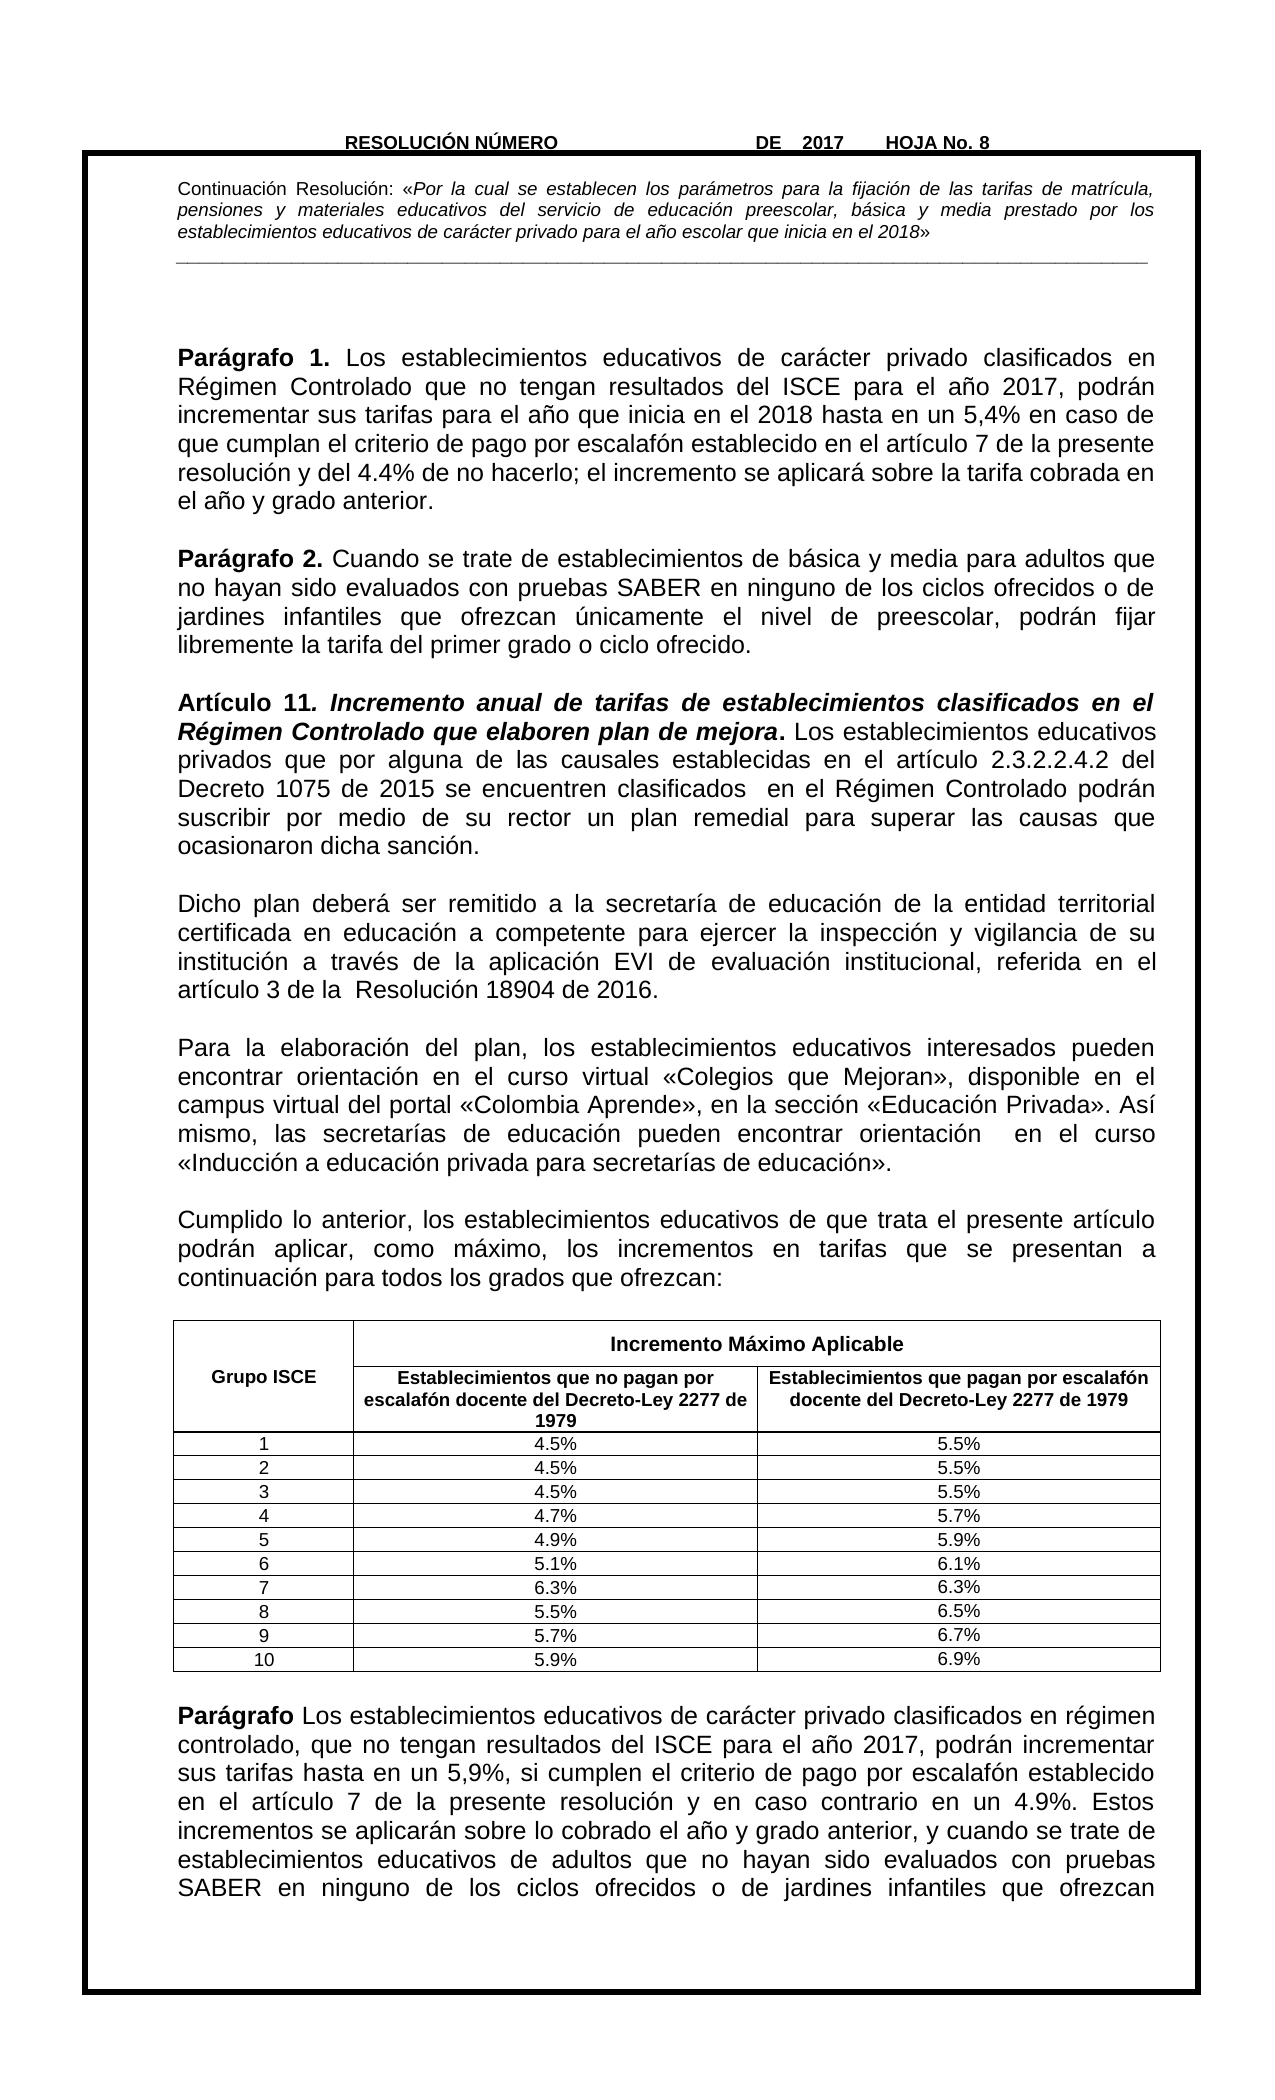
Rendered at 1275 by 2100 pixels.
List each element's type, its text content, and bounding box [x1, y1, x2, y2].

table_cell 4 [174, 1504, 353, 1527]
table_cell 4.7% [354, 1504, 757, 1527]
table_cell 4.5% [354, 1456, 757, 1479]
table_cell 4.5% [354, 1433, 757, 1455]
text Dicho plan deberá ser remitido a la secretaría de educación de la entidad territorial certificada en educación a competente para ejercer la inspección y vigilancia de su institución a través de la aplicación EVI de evaluación institucional, referida en el artículo 3 de la Resolución 18904 de 2016. [177, 889, 1157, 1004]
table_cell 5 [174, 1528, 353, 1551]
table_cell 5.1% [354, 1552, 757, 1575]
table_cell 5.9% [354, 1648, 757, 1671]
table_cell 6 [174, 1552, 353, 1575]
table_cell 8 [174, 1600, 353, 1623]
text Parágrafo 2. Cuando se trate de establecimientos de básica y media para adultos que no hayan sido evaluados con pruebas SABER en ninguno de los ciclos ofrecidos o de jardines infantiles que ofrezcan únicamente el nivel de preescolar, podrán fijar libremente la tarifa del primer grado o ciclo ofrecido. [177, 544, 1157, 659]
table_cell 5.7% [354, 1624, 757, 1647]
table_cell Establecimientos que pagan por escalafón docente del Decreto-Ley 2277 de 1979 [758, 1367, 1160, 1431]
table_cell 4.5% [354, 1480, 757, 1503]
table_cell 5.5% [354, 1600, 757, 1623]
table_cell 6.7% [758, 1624, 1160, 1647]
text Cumplido lo anterior, los establecimientos educativos de que trata el presente artículo podrán aplicar, como máximo, los incrementos en tarifas que se presentan a continuación para todos los grados que ofrezcan: [177, 1205, 1157, 1292]
table_header Incremento Máximo Aplicable [354, 1321, 1160, 1366]
text Parágrafo 1. Los establecimientos educativos de carácter privado clasificados en Régimen Controlado que no tengan resultados del ISCE para el año 2017, podrán incrementar sus tarifas para el año que inicia en el 2018 hasta en un 5,4% en caso de que cumplan el criterio de pago por escalafón establecido en el artículo 7 de la presente resolución y del 4.4% de no hacerlo; el incremento se aplicará sobre la tarifa cobrada en el año y grado anterior. [177, 343, 1157, 515]
table_cell 4.9% [354, 1528, 757, 1551]
text Artículo 11. Incremento anual de tarifas de establecimientos clasificados en el Régimen Controlado que elaboren plan de mejora. Los establecimientos educativos privados que por alguna de las causales establecidas en el artículo 2.3.2.2.4.2 del Decreto 1075 de 2015 se encuentren clasificados en el Régimen Controlado podrán suscribir por medio de su rector un plan remedial para superar las causas que ocasionaron dicha sanción. [177, 688, 1157, 860]
table_cell 9 [174, 1624, 353, 1647]
table_cell 2 [174, 1456, 353, 1479]
table_cell 5.7% [758, 1504, 1160, 1527]
table_cell 6.3% [354, 1576, 757, 1599]
table_cell 6.1% [758, 1552, 1160, 1575]
table_cell 5.5% [758, 1433, 1160, 1455]
table_header Grupo ISCE [174, 1321, 353, 1431]
table_cell 6.5% [758, 1600, 1160, 1623]
table_cell 7 [174, 1576, 353, 1599]
table_cell 5.5% [758, 1456, 1160, 1479]
table_cell 6.3% [758, 1576, 1160, 1599]
table_cell 1 [174, 1433, 353, 1455]
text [177, 1701, 1157, 1902]
table_cell 5.5% [758, 1480, 1160, 1503]
text Para la elaboración del plan, los establecimientos educativos interesados pueden encontrar orientación en el curso virtual «Colegios que Mejoran», disponible en el campus virtual del portal «Colombia Aprende», en la sección «Educación Privada». Así mismo, las secretarías de educación pueden encontrar orientación en el curso «Inducción a educación privada para secretarías de educación». [177, 1033, 1157, 1177]
table_cell 5.9% [758, 1528, 1160, 1551]
table_cell 10 [174, 1648, 353, 1671]
table_cell Establecimientos que no pagan por escalafón docente del Decreto-Ley 2277 de 1979 [354, 1367, 757, 1431]
table_cell 3 [174, 1480, 353, 1503]
table_cell 6.9% [758, 1648, 1160, 1671]
